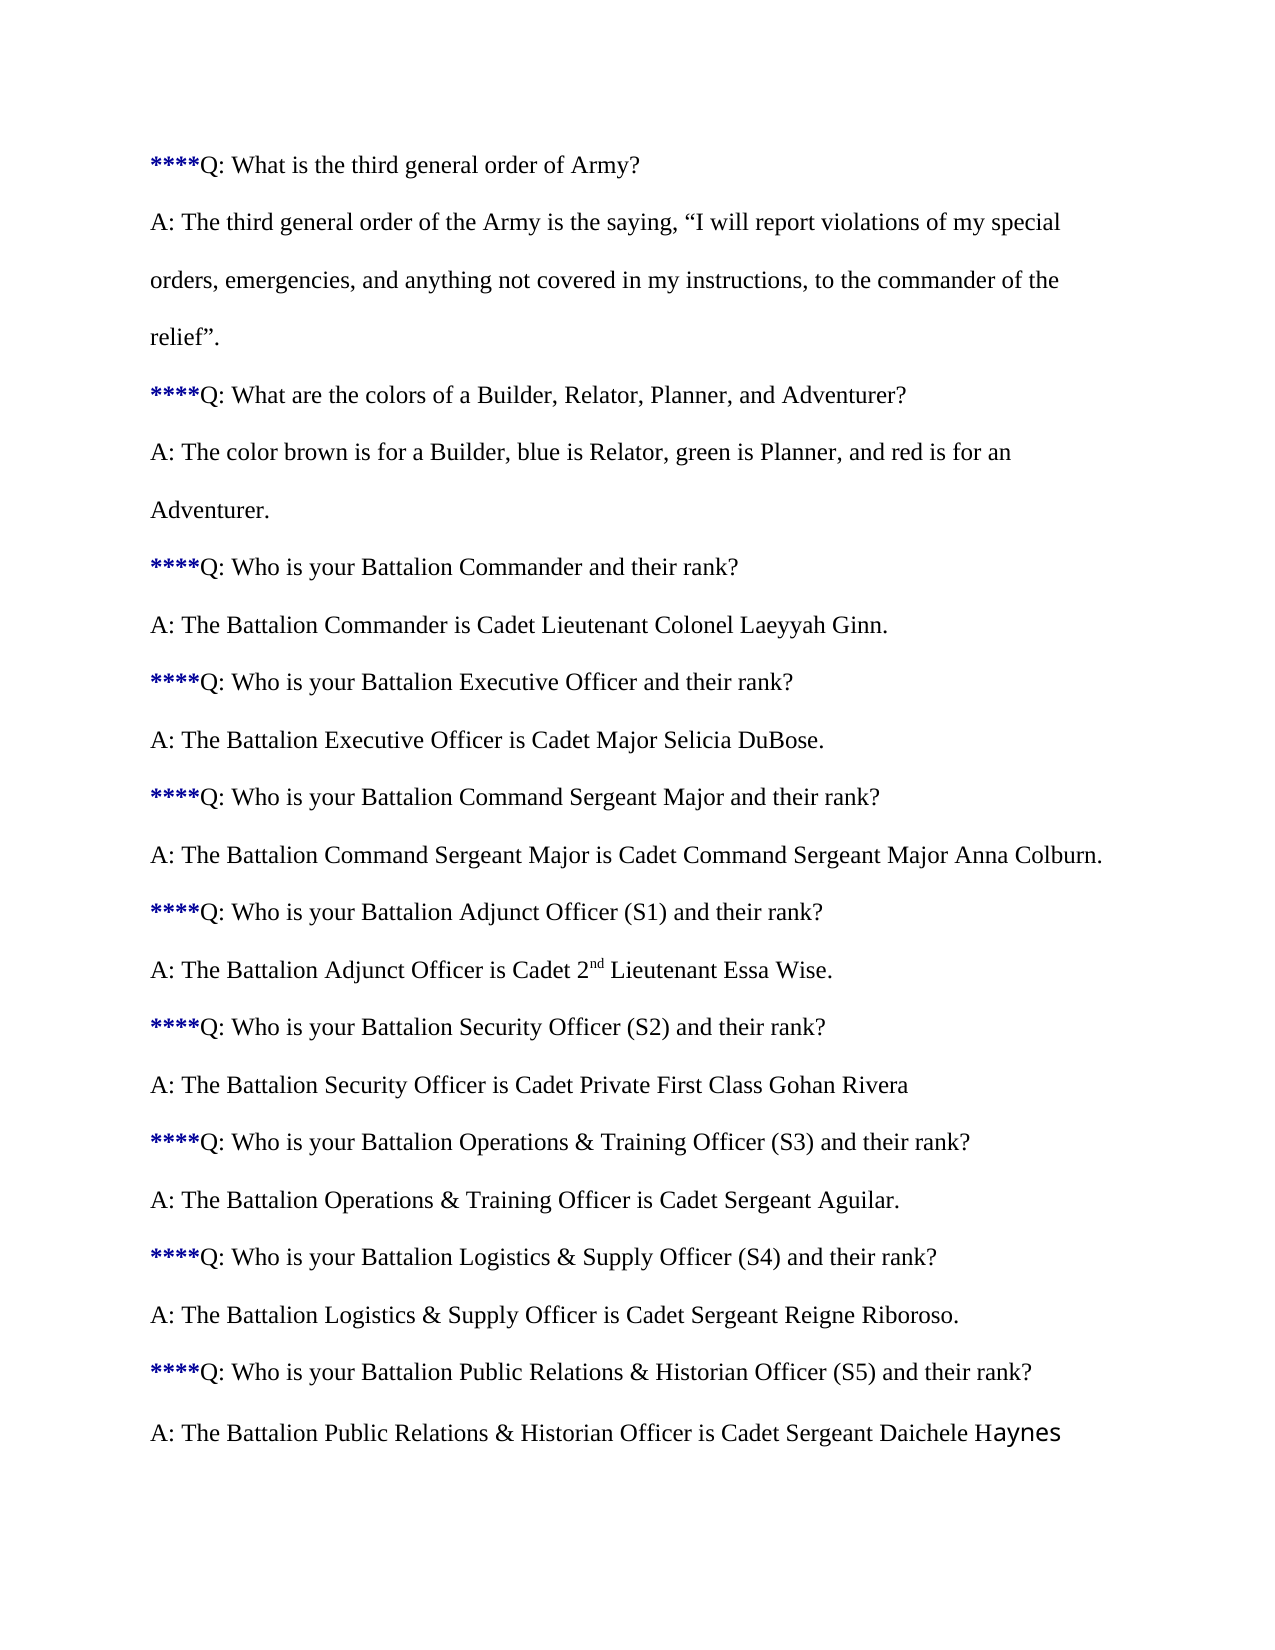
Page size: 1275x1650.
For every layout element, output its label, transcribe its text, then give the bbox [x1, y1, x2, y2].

text ****Q: Who is your Battalion Command Sergeant Major and their rank? [150, 782, 1125, 811]
text A: The third general order of the Army is the saying, “I will report violations of my special orders, emergencies, and anything not covered in my instructions, to the commander of the relief”. [150, 207, 1125, 351]
text A: The Battalion Logistics & Supply Officer is Cadet Sergeant Reigne Riboroso. [150, 1300, 1125, 1329]
text ****Q: Who is your Battalion Logistics & Supply Officer (S4) and their rank? [150, 1242, 1125, 1271]
text A: The Battalion Security Officer is Cadet Private First Class Gohan Rivera [150, 1070, 1125, 1099]
text A: The Battalion Executive Officer is Cadet Major Selicia DuBose. [150, 725, 1125, 754]
text ****Q: Who is your Battalion Adjunct Officer (S1) and their rank? [150, 897, 1125, 926]
text A: The Battalion Public Relations & Historian Officer is Cadet Sergeant Daichele Haynes [150, 1415, 1125, 1449]
text ****Q: What is the third general order of Army? [150, 150, 1125, 179]
text ****Q: Who is your Battalion Public Relations & Historian Officer (S5) and their rank? [150, 1357, 1125, 1386]
text A: The Battalion Adjunct Officer is Cadet 2nd Lieutenant Essa Wise. [150, 955, 1125, 984]
text A: The Battalion Command Sergeant Major is Cadet Command Sergeant Major Anna Colburn. [150, 840, 1125, 869]
text ****Q: Who is your Battalion Operations & Training Officer (S3) and their rank? [150, 1127, 1125, 1156]
text ****Q: Who is your Battalion Executive Officer and their rank? [150, 667, 1125, 696]
text A: The color brown is for a Builder, blue is Relator, green is Planner, and red is for an Adventurer. [150, 437, 1125, 524]
text ****Q: What are the colors of a Builder, Relator, Planner, and Adventurer? [150, 380, 1125, 409]
text A: The Battalion Commander is Cadet Lieutenant Colonel Laeyyah Ginn. [150, 610, 1125, 639]
text A: The Battalion Operations & Training Officer is Cadet Sergeant Aguilar. [150, 1185, 1125, 1214]
text ****Q: Who is your Battalion Commander and their rank? [150, 552, 1125, 581]
text ****Q: Who is your Battalion Security Officer (S2) and their rank? [150, 1012, 1125, 1041]
